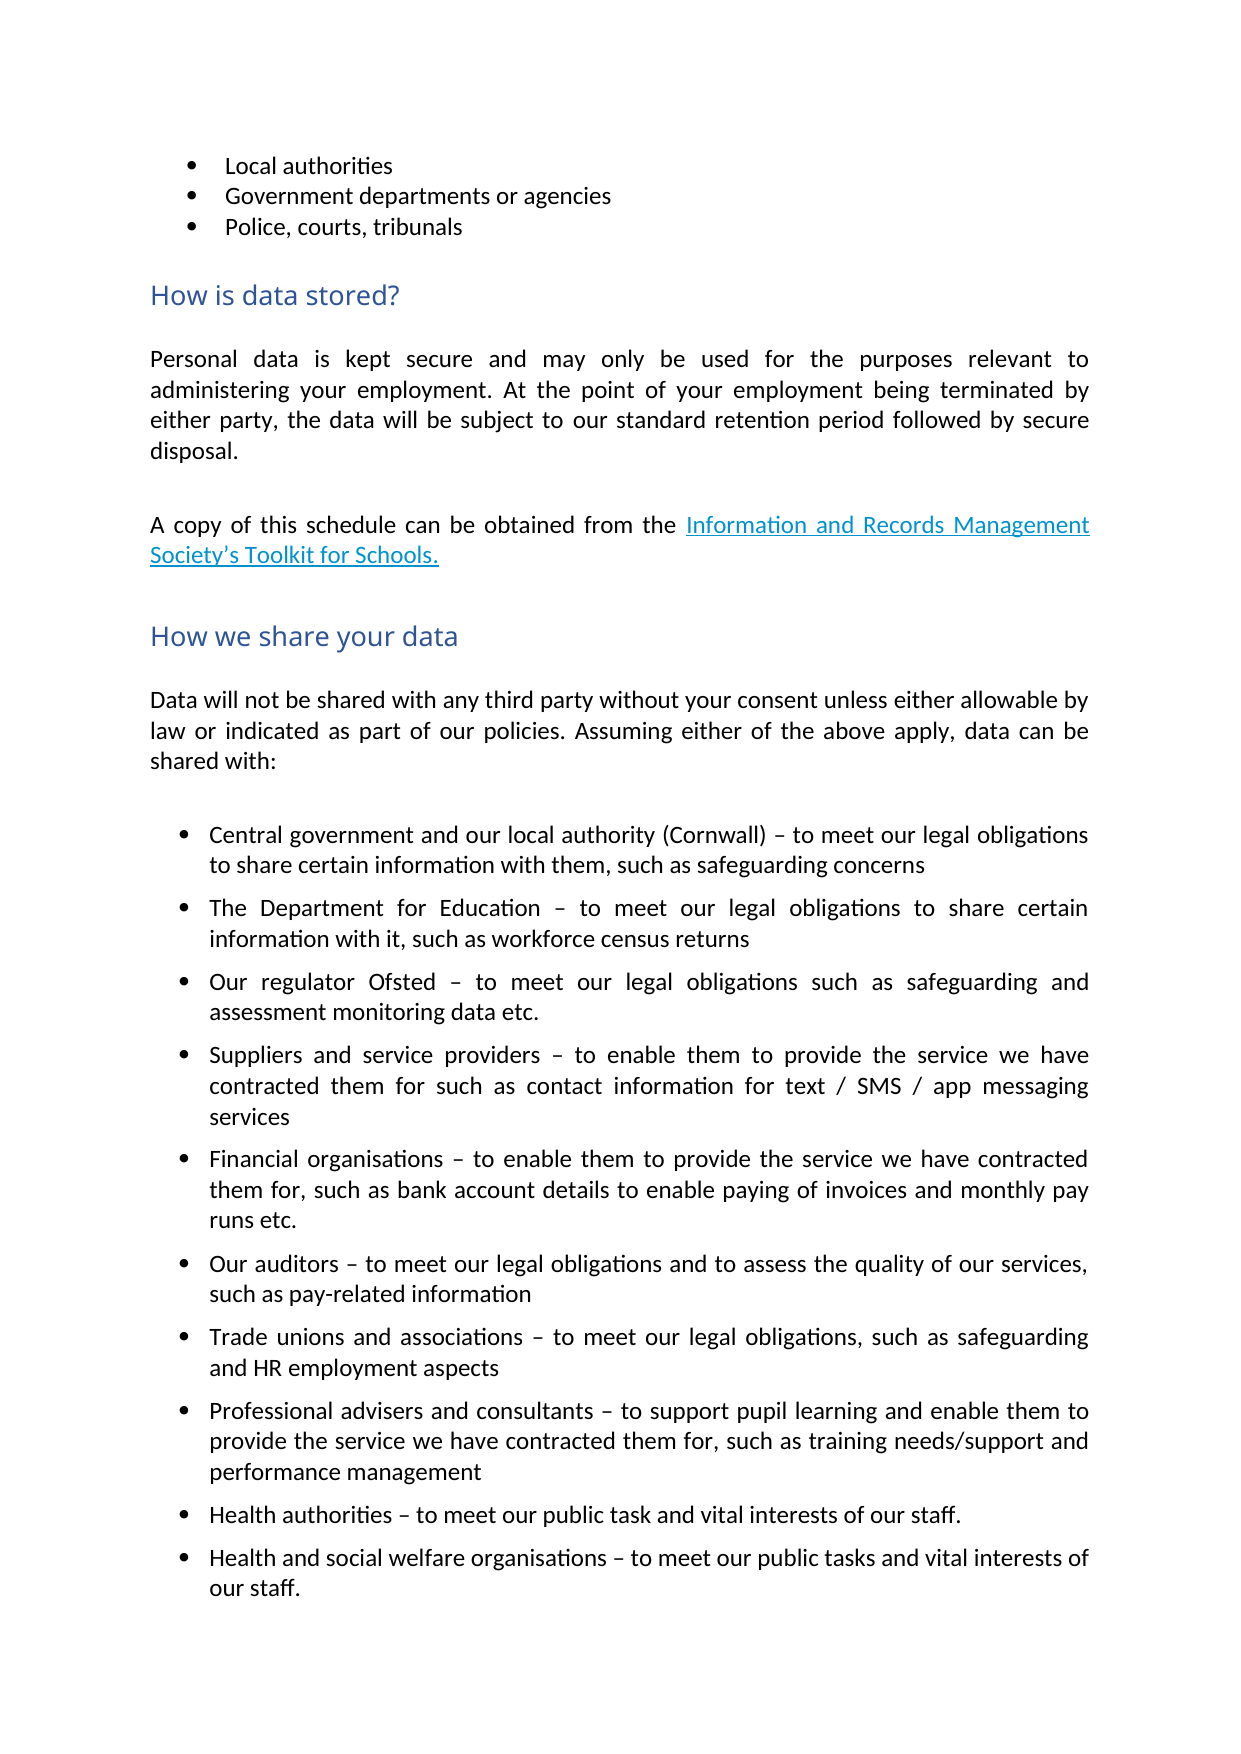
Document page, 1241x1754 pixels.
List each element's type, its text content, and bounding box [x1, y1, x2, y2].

list Local authorities [187, 150, 1090, 181]
list Our regulator Ofsted – to meet our legal obligations such as safeguarding and assessment monitoring data etc. [179, 966, 1090, 1027]
list The Department for Education – to meet our legal obligations to share certain information with it, such as workforce census returns [179, 892, 1090, 953]
list Central government and our local authority (Cornwall) – to meet our legal obligations to share certain information with them, such as safeguarding concerns [179, 819, 1090, 880]
subtitle How we share your data [150, 617, 1090, 654]
list Our auditors – to meet our legal obligations and to assess the quality of our services, such as pay-related information [179, 1248, 1090, 1309]
text Data will not be shared with any third party without your consent unless either allowable by law or indicated as part of our policies. Assuming either of the above apply, data can be shared with: [150, 684, 1090, 776]
list Police, courts, tribunals [187, 211, 1090, 242]
list Professional advisers and consultants – to support pupil learning and enable them to provide the service we have contracted them for, such as training needs/support and performance management [179, 1395, 1090, 1486]
text Personal data is kept secure and may only be used for the purposes relevant to administering your employment. At the point of your employment being terminated by either party, the data will be subject to our standard retention period followed by secure disposal. [150, 344, 1090, 466]
list Health authorities – to meet our public task and vital interests of our staff. [179, 1499, 1090, 1529]
subtitle How is data stored? [150, 276, 1090, 313]
list Government departments or agencies [187, 181, 1090, 211]
list Suppliers and service providers – to enable them to provide the service we have contracted them for such as contact information for text / SMS / app messaging services [179, 1039, 1090, 1131]
text A copy of this schedule can be obtained from the Information and Records Management Society’s Toolkit for Schools. [150, 509, 1090, 570]
list Health and social welfare organisations – to meet our public tasks and vital interests of our staff. [179, 1542, 1090, 1603]
list Financial organisations – to enable them to provide the service we have contracted them for, such as bank account details to enable paying of invoices and monthly pay runs etc. [179, 1144, 1090, 1235]
list Trade unions and associations – to meet our legal obligations, such as safeguarding and HR employment aspects [179, 1321, 1090, 1382]
